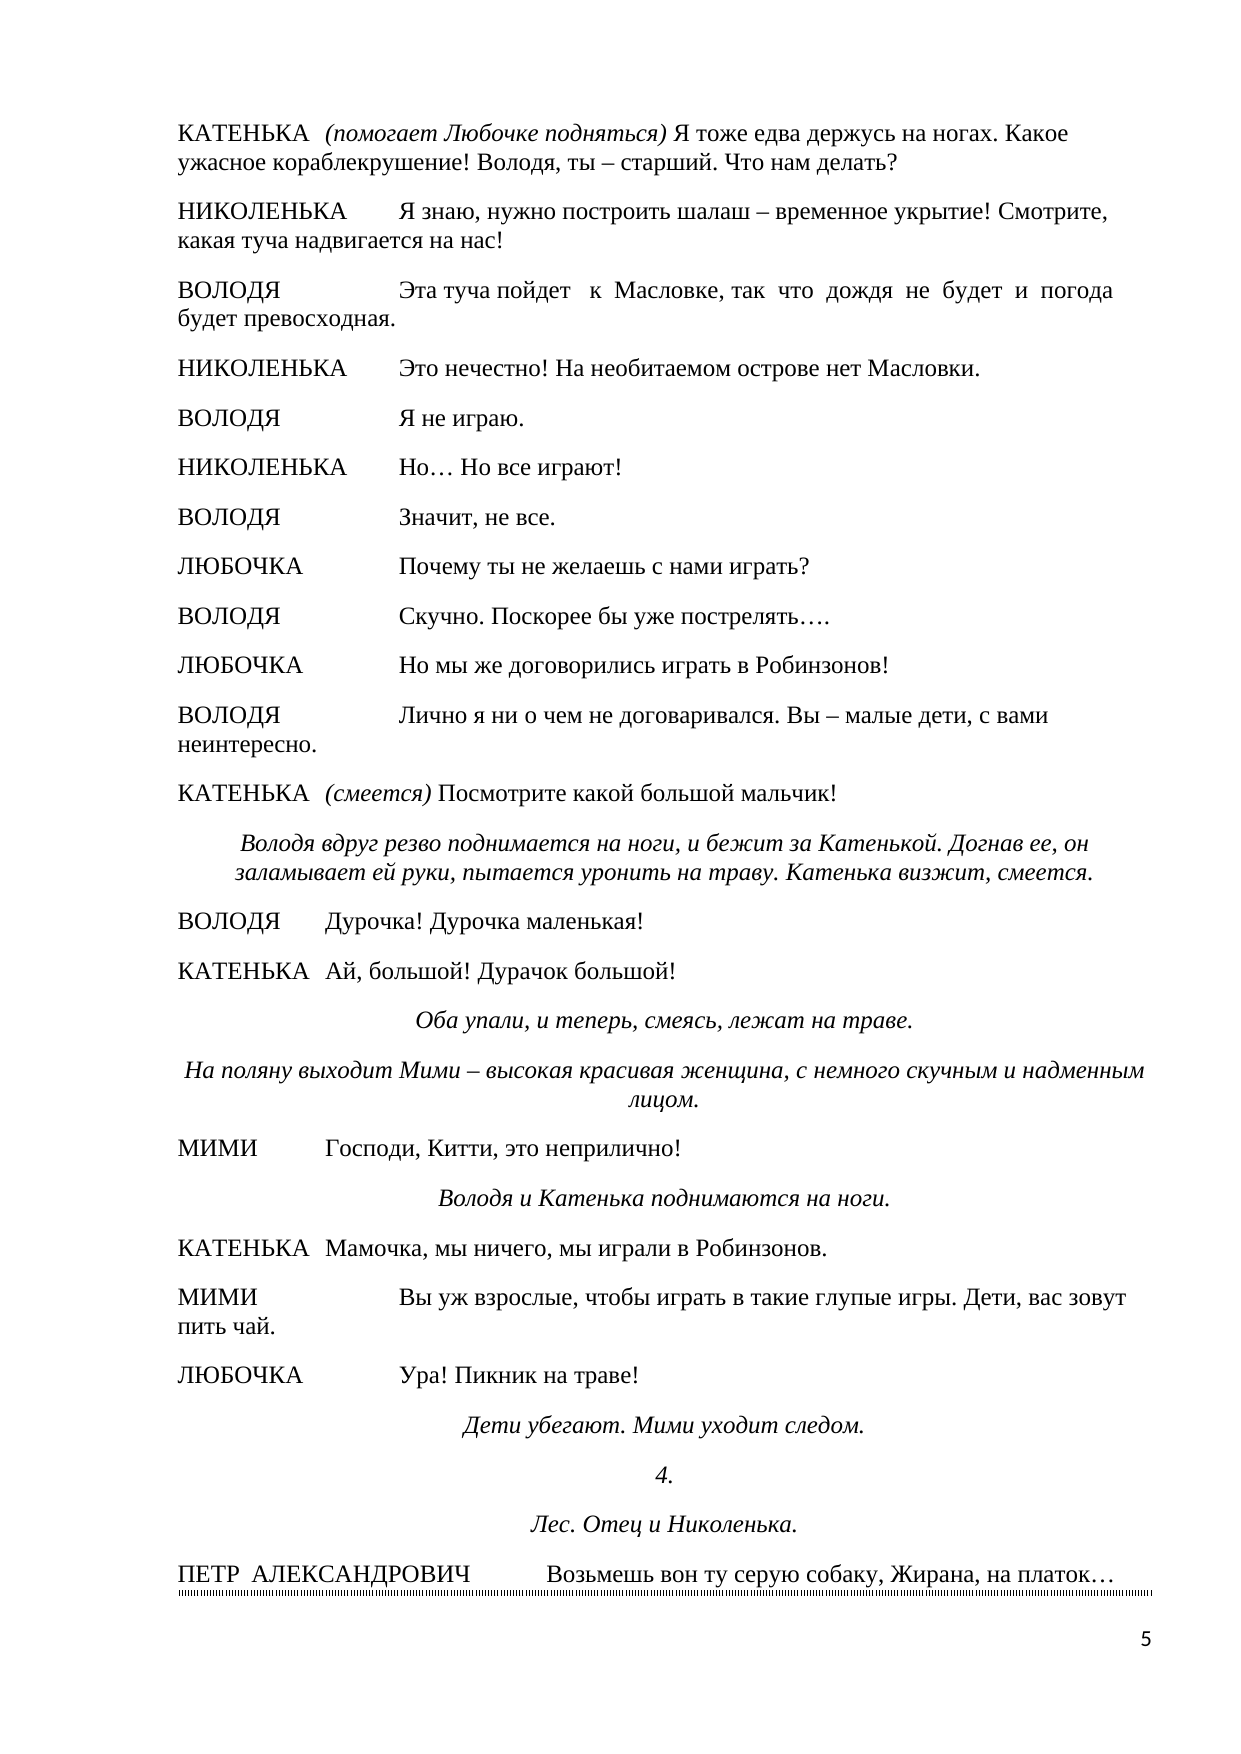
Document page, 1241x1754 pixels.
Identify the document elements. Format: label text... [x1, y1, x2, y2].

text ВОЛОДЯ Эта туча пойдет к Масловке, так что дождя не будет и погода будет превосходная. [177, 275, 1152, 332]
text Оба упали, и теперь, смеясь, лежат на траве. [177, 1006, 1152, 1034]
text На поляну выходит Мими – высокая красивая женщина, с немного скучным и надменным лицом. [177, 1055, 1152, 1113]
text ЛЮБОЧКА Ура! Пикник на траве! [177, 1361, 1152, 1389]
text КАТЕНЬКА (помогает Любочке подняться) Я тоже едва держусь на ногах. Какое ужасное кораблекрушение! Володя, ты – старший. Что нам делать? [177, 118, 1152, 176]
text МИМИ Господи, Китти, это неприлично! [177, 1133, 1152, 1162]
text ЛЮБОЧКА Почему ты не желаешь с нами играть? [177, 551, 1152, 580]
text НИКОЛЕНЬКА Это нечестно! На необитаемом острове нет Масловки. [177, 353, 1152, 382]
text Лес. Отец и Николенька. [177, 1509, 1152, 1538]
text НИКОЛЕНЬКА Я знаю, нужно построить шалаш – временное укрытие! Смотрите, какая туча надвигается на нас! [177, 196, 1152, 254]
text ЛЮБОЧКА Но мы же договорились играть в Робинзонов! [177, 651, 1152, 679]
text Володя вдруг резво поднимается на ноги, и бежит за Катенькой. Догнав ее, он заламывает ей руки, пытается уронить на траву. Катенька визжит, смеется. [177, 828, 1152, 886]
text ВОЛОДЯ Я не играю. [177, 403, 1152, 431]
text НИКОЛЕНЬКА Но… Но все играют! [177, 452, 1152, 481]
text МИМИ Вы уж взрослые, чтобы играть в такие глупые игры. Дети, вас зовут пить чай. [177, 1282, 1152, 1340]
text КАТЕНЬКА Мамочка, мы ничего, мы играли в Робинзонов. [177, 1233, 1152, 1261]
text 4. [177, 1460, 1152, 1488]
text ВОЛОДЯ Значит, не все. [177, 502, 1152, 531]
text КАТЕНЬКА (смеется) Посмотрите какой большой мальчик! [177, 778, 1152, 807]
text ВОЛОДЯ Лично я ни о чем не договаривался. Вы – малые дети, с вами неинтересно. [177, 700, 1152, 758]
text Володя и Катенька поднимаются на ноги. [177, 1183, 1152, 1212]
text ВОЛОДЯ Дурочка! Дурочка маленькая! [177, 906, 1152, 935]
text ПЕТР АЛЕКСАНДРОВИЧ Возьмешь вон ту серую собаку, Жирана, на платок… [177, 1559, 1152, 1596]
text КАТЕНЬКА Ай, большой! Дурачок большой! [177, 956, 1152, 985]
text ВОЛОДЯ Скучно. Поскорее бы уже пострелять…. [177, 601, 1152, 630]
text Дети убегают. Мими уходит следом. [177, 1410, 1152, 1439]
